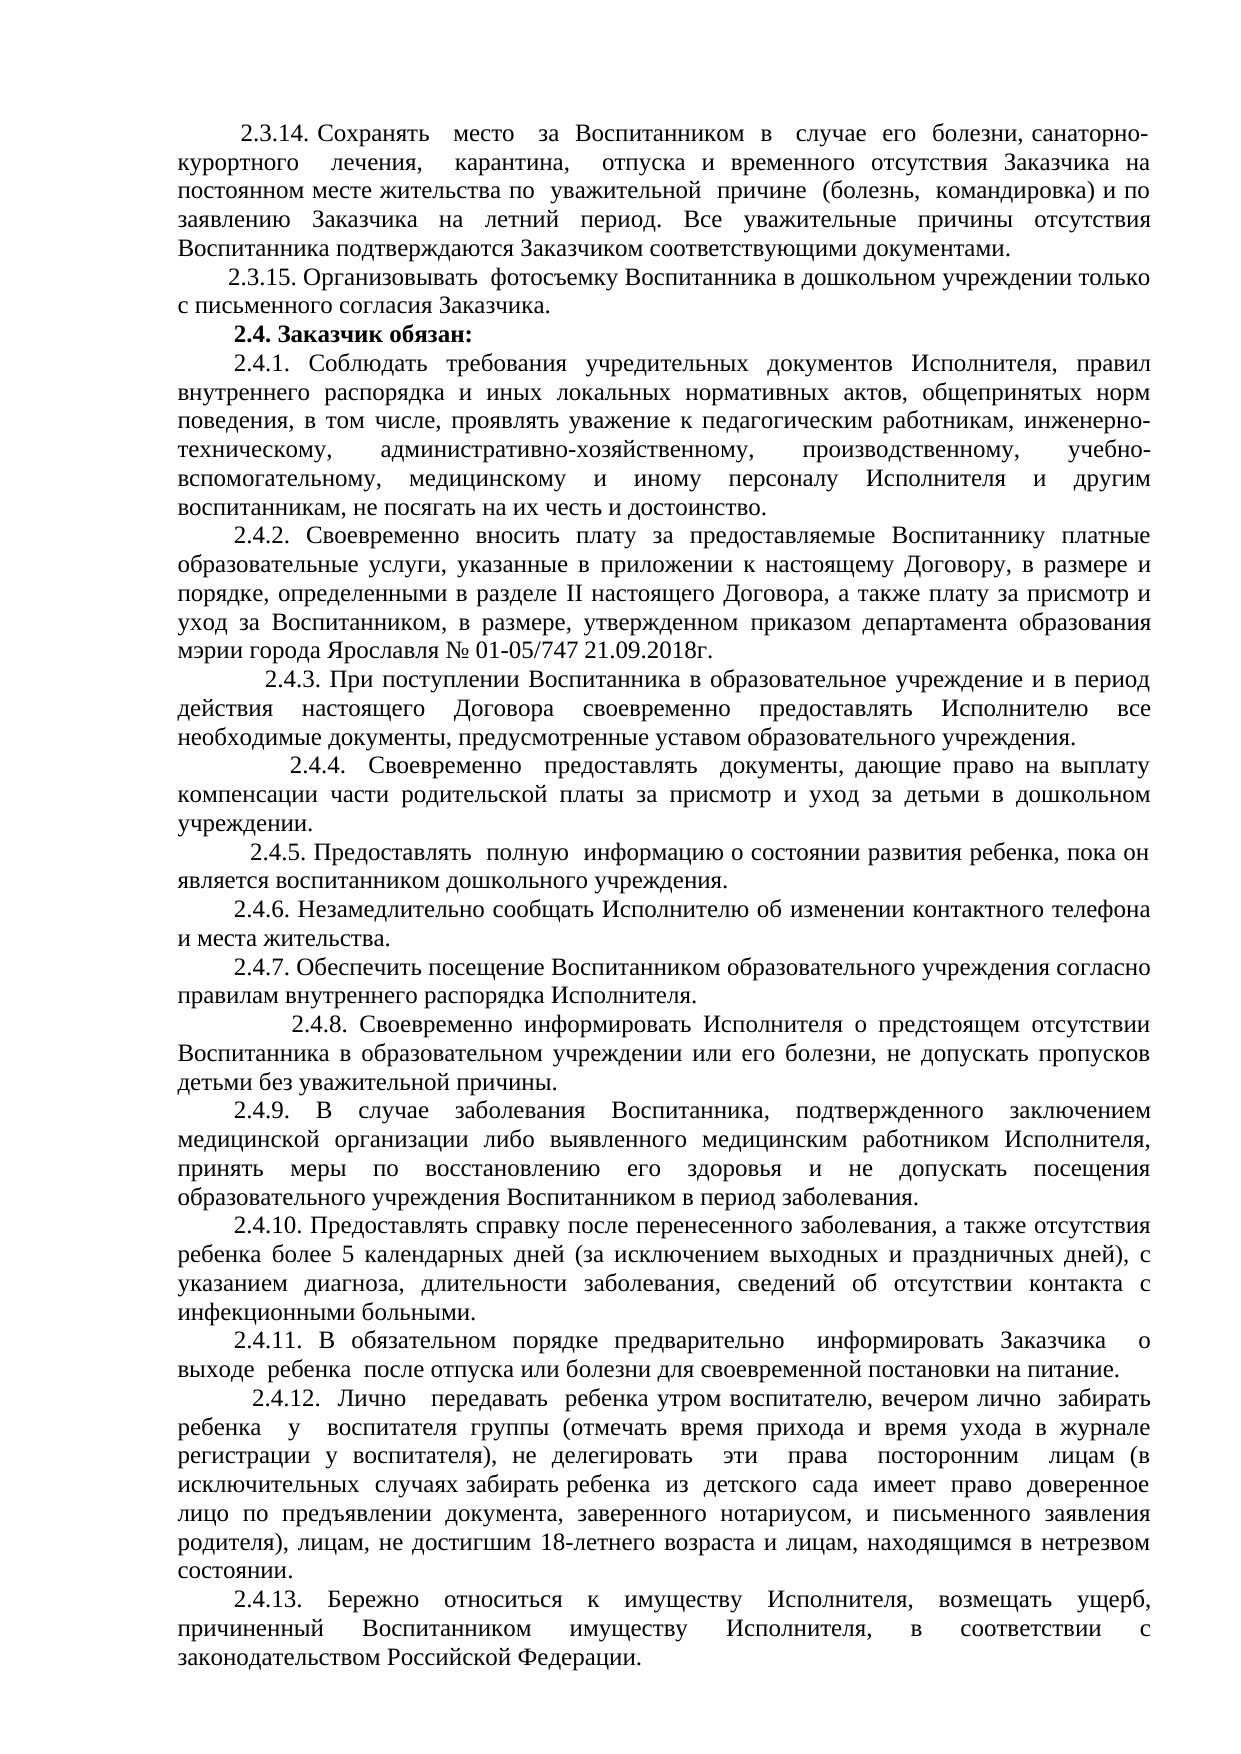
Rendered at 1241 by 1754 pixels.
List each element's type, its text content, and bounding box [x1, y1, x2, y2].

text 2.4.3. При поступлении Воспитанника в образовательное учреждение и в период действия настоящего Договора своевременно предоставлять Исполнителю все необходимые документы, предусмотренные уставом образовательного учреждения. [177, 664, 1152, 751]
text 2.4.12. Лично передавать ребенка утром воспитателю, вечером лично забирать ребенка у воспитателя группы (отмечать время прихода и время ухода в журнале регистрации у воспитателя), не делегировать эти права посторонним лицам (в исключительных случаях забирать ребенка из детского сада имеет право доверенное лицо по предъявлении документа, заверенного нотариусом, и письменного заявления родителя), лицам, не достигшим 18-летнего возраста и лицам, находящимся в нетрезвом состоянии. [177, 1383, 1152, 1584]
text 2.3.15. Организовывать фотосъемку Воспитанника в дошкольном учреждении только с письменного согласия Заказчика. [177, 262, 1152, 319]
text 2.4. Заказчик обязан: [177, 319, 1152, 348]
text 2.4.10. Предоставлять справку после перенесенного заболевания, а также отсутствия ребенка более 5 календарных дней (за исключением выходных и праздничных дней), с указанием диагноза, длительности заболевания, сведений об отсутствии контакта с инфекционными больными. [177, 1211, 1152, 1326]
text 2.4.8. Своевременно информировать Исполнителя о предстоящем отсутствии Воспитанника в образовательном учреждении или его болезни, не допускать пропусков детьми без уважительной причины. [177, 1009, 1152, 1096]
text 2.4.11. В обязательном порядке предварительно информировать Заказчика о выходе ребенка после отпуска или болезни для своевременной постановки на питание. [177, 1326, 1152, 1383]
text 2.4.13. Бережно относиться к имуществу Исполнителя, возмещать ущерб, причиненный Воспитанником имуществу Исполнителя, в соответствии с законодательством Российской Федерации. [177, 1584, 1152, 1671]
text 2.4.2. Своевременно вносить плату за предоставляемые Воспитаннику платные образовательные услуги, указанные в приложении к настоящему Договору, в размере и порядке, определенными в разделе II настоящего Договора, а также плату за присмотр и уход за Воспитанником, в размере, утвержденном приказом департамента образования мэрии города Ярославля № 01-05/747 21.09.2018г. [177, 521, 1152, 664]
text 2.4.5. Предоставлять полную информацию о состоянии развития ребенка, пока он является воспитанником дошкольного учреждения. [177, 837, 1152, 894]
text 2.4.4. Своевременно предоставлять документы, дающие право на выплату компенсации части родительской платы за присмотр и уход за детьми в дошкольном учреждении. [177, 751, 1152, 837]
text 2.3.14. Сохранять место за Воспитанником в случае его болезни, санаторно-курортного лечения, карантина, отпуска и временного отсутствия Заказчика на постоянном месте жительства по уважительной причине (болезнь, командировка) и по заявлению Заказчика на летний период. Все уважительные причины отсутствия Воспитанника подтверждаются Заказчиком соответствующими документами. [177, 118, 1152, 262]
text 2.4.6. Незамедлительно сообщать Исполнителю об изменении контактного телефона и места жительства. [177, 894, 1152, 952]
text 2.4.7. Обеспечить посещение Воспитанником образовательного учреждения согласно правилам внутреннего распорядка Исполнителя. [177, 952, 1152, 1009]
text 2.4.1. Соблюдать требования учредительных документов Исполнителя, правил внутреннего распорядка и иных локальных нормативных актов, общепринятых норм поведения, в том числе, проявлять уважение к педагогическим работникам, инженерно-техническому, административно-хозяйственному, производственному, учебно-вспомогательному, медицинскому и иному персоналу Исполнителя и другим воспитанникам, не посягать на их честь и достоинство. [177, 348, 1152, 521]
text 2.4.9. В случае заболевания Воспитанника, подтвержденного заключением медицинской организации либо выявленного медицинским работником Исполнителя, принять меры по восстановлению его здоровья и не допускать посещения образовательного учреждения Воспитанником в период заболевания. [177, 1096, 1152, 1211]
